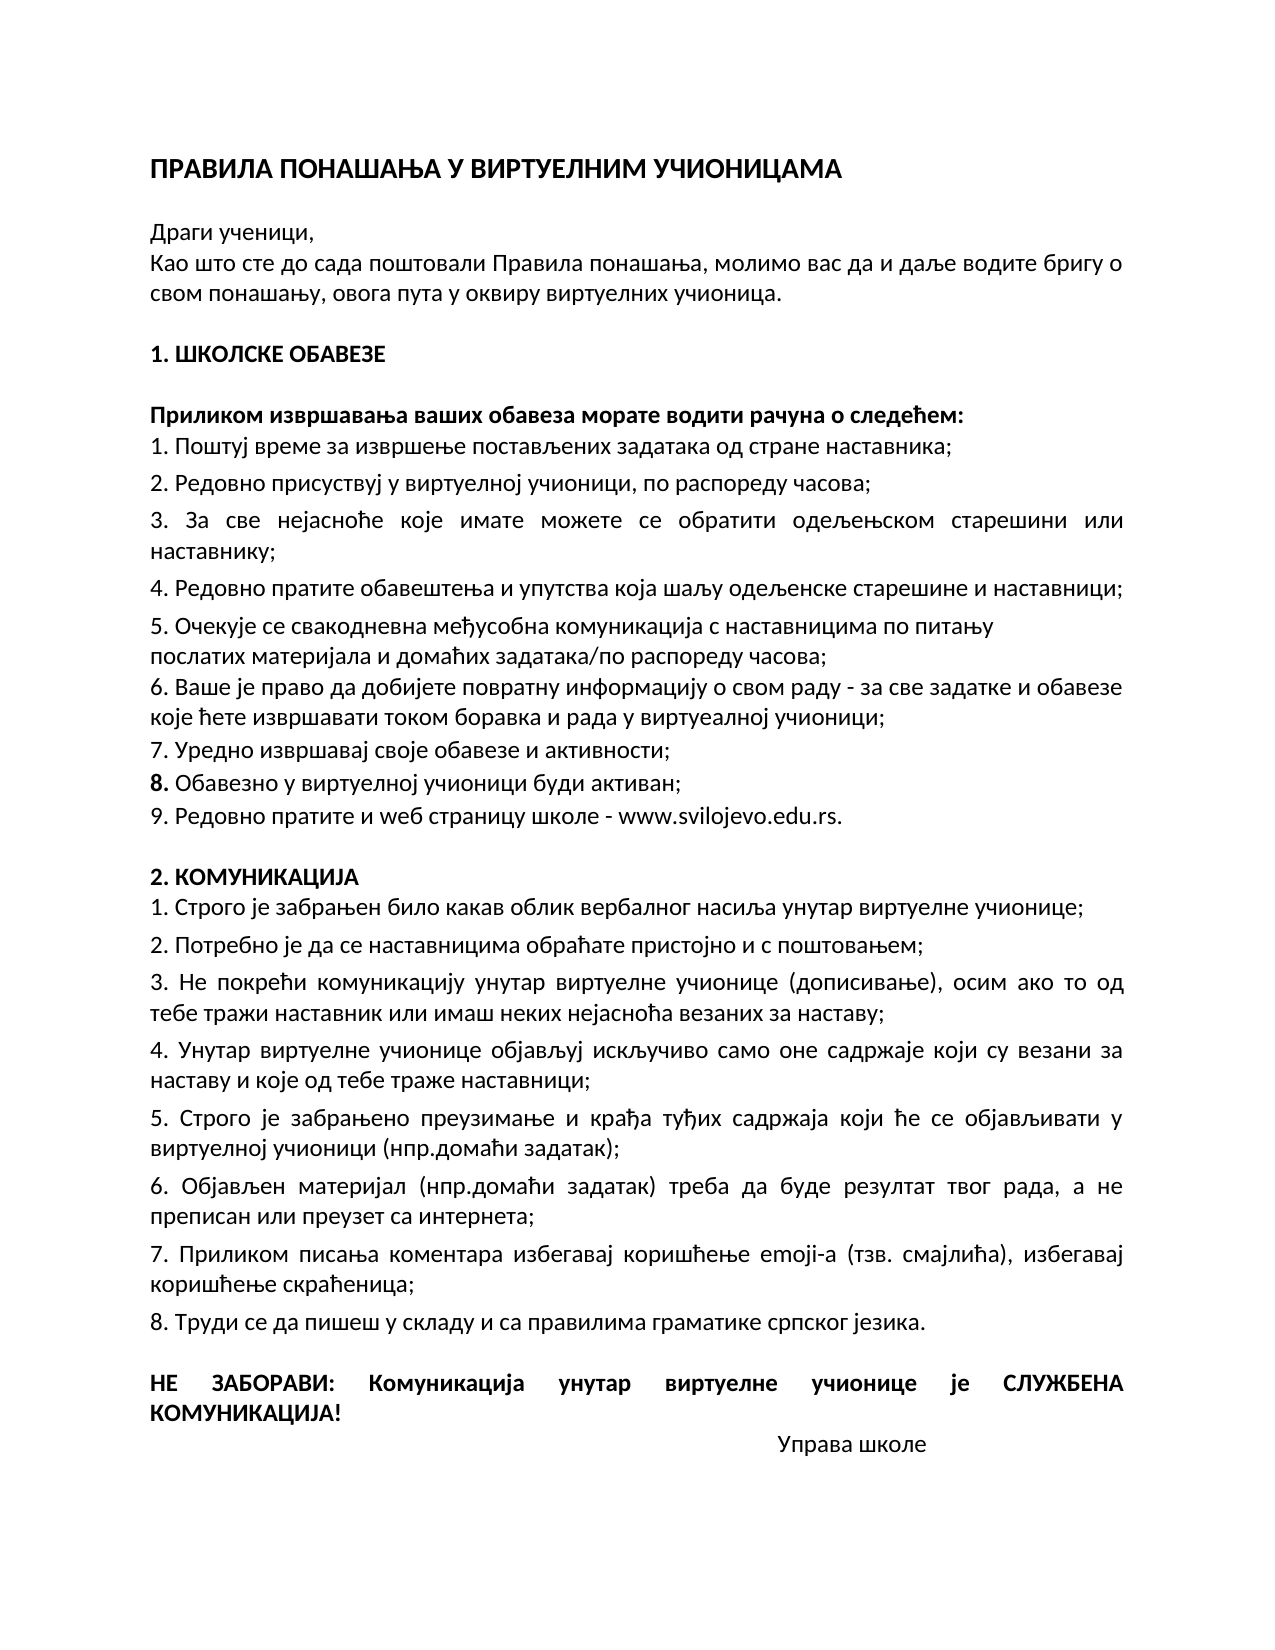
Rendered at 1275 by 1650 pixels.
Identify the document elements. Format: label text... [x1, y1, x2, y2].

text Приликом извршавања ваших обавеза морате водити рачуна о следећем: [150, 399, 1125, 430]
text 1. Строго је забрањен било какав облик вербалног насиља унутар виртуелне учионице; [150, 891, 1125, 922]
text 8. Обавезно у виртуелној учионици буди активан; [150, 767, 1125, 798]
text 6. Објављен материјал (нпр.домаћи задатак) треба да буде резултат твог рада, а не преписан или преузет са интернета; [150, 1170, 1125, 1231]
text НЕ ЗАБОРАВИ: Комуникација унутар виртуелне учионице је СЛУЖБЕНА КОМУНИКАЦИЈА! [150, 1367, 1125, 1428]
text 1. Поштуј време за извршење постављених задатака од стране наставника; [150, 430, 1125, 460]
text 2. КОМУНИКАЦИЈА [150, 861, 1125, 891]
text 8. Труди се да пишеш у складу и са правилима граматике српског језика. [150, 1306, 1125, 1336]
text 4. Редовно пратите обавештења и упутства која шаљу одељенске старешине и наставници; [150, 572, 1125, 603]
text 5. Очекује се свакодневна међусобна комуникација с наставницима по питању [150, 610, 1125, 640]
text ПРАВИЛА ПОНАШАЊА У ВИРТУЕЛНИМ УЧИОНИЦАМА [150, 150, 1125, 186]
text 3. За све нејасноће које имате можете се обратити одељењском старешини или наставнику; [150, 504, 1125, 566]
text 6. Ваше је право да добијете повратну информацију о свом раду - за све задатке и обавезе које ћете извршавати током боравка и рада у виртуеалној учионици; [150, 671, 1125, 732]
text послатих материјала и домаћих задатака/по распореду часова; [150, 640, 1125, 671]
text 2. Потребно је да се наставницима обраћате пристојно и с поштовањем; [150, 929, 1125, 959]
text 4. Унутар виртуелне учионице објављуј искључиво само оне садржаје који су везани за наставу и које од тебе траже наставници; [150, 1034, 1125, 1095]
text 3. Не покрећи комуникацију унутар виртуелне учионице (дописивање), осим ако то од тебе тражи наставник или имаш неких нејасноћа везаних за наставу; [150, 966, 1125, 1027]
text 7. Уредно извршавај своје обавезе и активности; [150, 734, 1125, 765]
text Управа школе [150, 1428, 1125, 1458]
text 7. Приликом писања коментара избегавај коришћење emoji-a (тзв. смајлића), избегавај коришћење скраћеница; [150, 1238, 1125, 1299]
text 9. Редовно пратите и wеб страницу школе - www.svilojevo.edu.rs. [150, 800, 1125, 830]
text Као што сте до сада поштовали Правила понашања, молимо вас да и даље водите бригу о свом понашању, овога пута у оквиру виртуелних учионица. [150, 247, 1125, 308]
text Драги ученици, [150, 216, 1125, 247]
text 5. Строго је забрањено преузимање и крађа туђих садржаја који ће се објављивати у виртуелној учионици (нпр.домаћи задатак); [150, 1102, 1125, 1163]
text 2. Редовно присуствуј у виртуелној учионици, по распореду часова; [150, 467, 1125, 498]
text 1. ШКОЛСКЕ ОБАВЕЗЕ [150, 338, 1125, 369]
